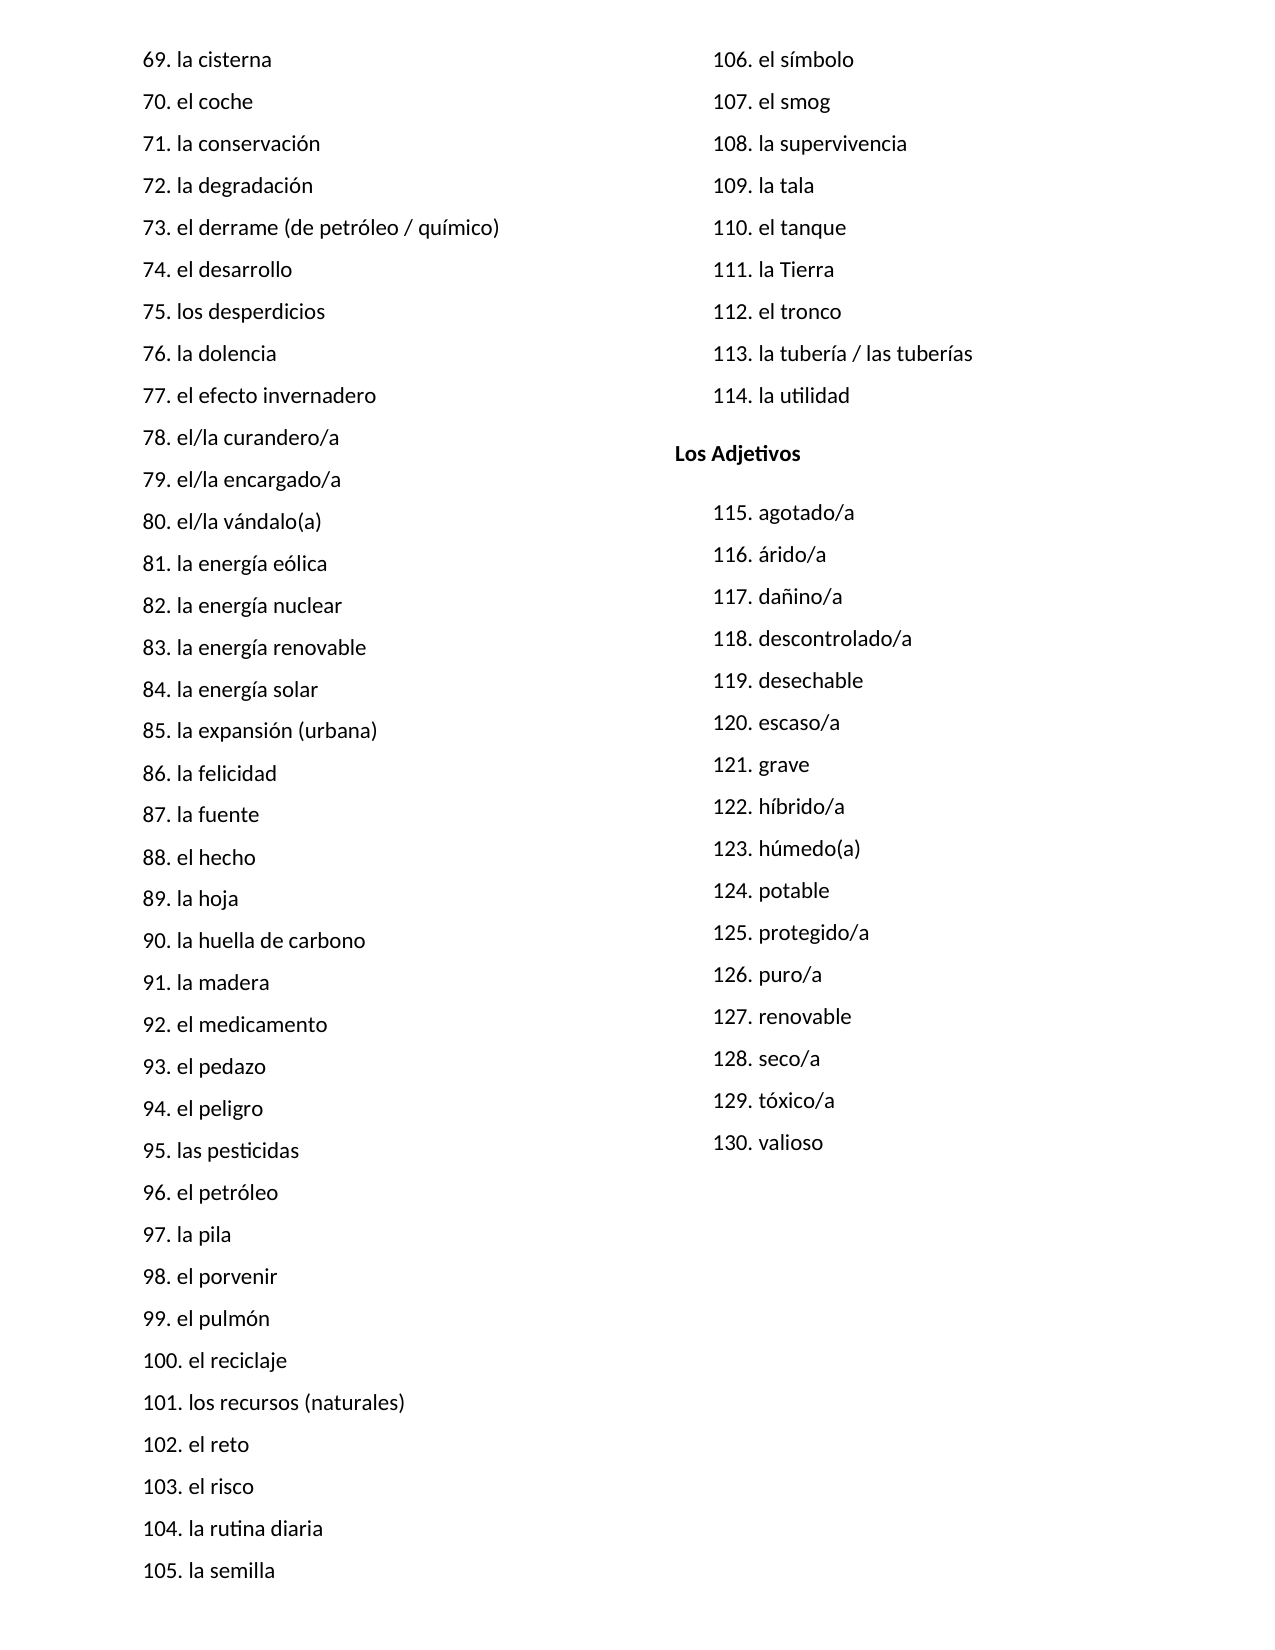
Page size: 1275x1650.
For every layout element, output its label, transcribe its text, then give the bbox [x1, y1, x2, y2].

list el símbolo [675, 45, 1170, 73]
list el/la curandero/a [105, 423, 600, 451]
list el smog [675, 87, 1170, 115]
list la huella de carbono [105, 927, 600, 954]
list el peligro [105, 1094, 600, 1122]
list el desarrollo [105, 255, 600, 283]
list el/la encargado/a [105, 465, 600, 493]
list la supervivencia [675, 129, 1170, 157]
list la rutina diaria [105, 1514, 600, 1542]
list el derrame (de petróleo / químico) [105, 213, 600, 241]
list la fuente [105, 801, 600, 829]
list los desperdicios [105, 297, 600, 325]
list renovable [675, 1002, 1170, 1030]
list la energía eólica [105, 549, 600, 577]
list híbrido/a [675, 792, 1170, 820]
list árido/a [675, 540, 1170, 568]
list la tala [675, 171, 1170, 199]
list la pila [105, 1220, 600, 1248]
list tóxico/a [675, 1086, 1170, 1114]
list potable [675, 876, 1170, 904]
list grave [675, 750, 1170, 778]
text Los Adjetivos [675, 439, 1170, 467]
list valioso [675, 1128, 1170, 1156]
list el porvenir [105, 1262, 600, 1290]
list el reciclaje [105, 1346, 600, 1374]
list la hoja [105, 884, 600, 913]
list la energía renovable [105, 633, 600, 661]
list protegido/a [675, 918, 1170, 946]
list el petróleo [105, 1178, 600, 1206]
list húmedo(a) [675, 834, 1170, 862]
list la energía nuclear [105, 591, 600, 619]
list la utilidad [675, 381, 1170, 409]
list la cisterna [105, 45, 600, 73]
list seco/a [675, 1044, 1170, 1072]
list la felicidad [105, 759, 600, 787]
list la degradación [105, 171, 600, 199]
list el pulmón [105, 1304, 600, 1332]
list puro/a [675, 960, 1170, 988]
list el pedazo [105, 1052, 600, 1081]
list dañino/a [675, 582, 1170, 610]
list agotado/a [675, 498, 1170, 526]
list escaso/a [675, 708, 1170, 736]
list descontrolado/a [675, 624, 1170, 652]
list el risco [105, 1472, 600, 1500]
list los recursos (naturales) [105, 1388, 600, 1416]
list el medicamento [105, 1011, 600, 1038]
list la conservación [105, 129, 600, 157]
list el hecho [105, 843, 600, 871]
list la dolencia [105, 339, 600, 367]
list la madera [105, 968, 600, 997]
list la energía solar [105, 675, 600, 703]
list el efecto invernadero [105, 381, 600, 409]
list el tronco [675, 297, 1170, 325]
list la semilla [105, 1556, 600, 1584]
list la tubería / las tuberías [675, 339, 1170, 367]
list las pesticidas [105, 1136, 600, 1164]
list el tanque [675, 213, 1170, 241]
list la expansión (urbana) [105, 717, 600, 745]
list el reto [105, 1430, 600, 1458]
list el coche [105, 87, 600, 115]
list la Tierra [675, 255, 1170, 283]
list desechable [675, 666, 1170, 694]
list el/la vándalo(a) [105, 507, 600, 535]
